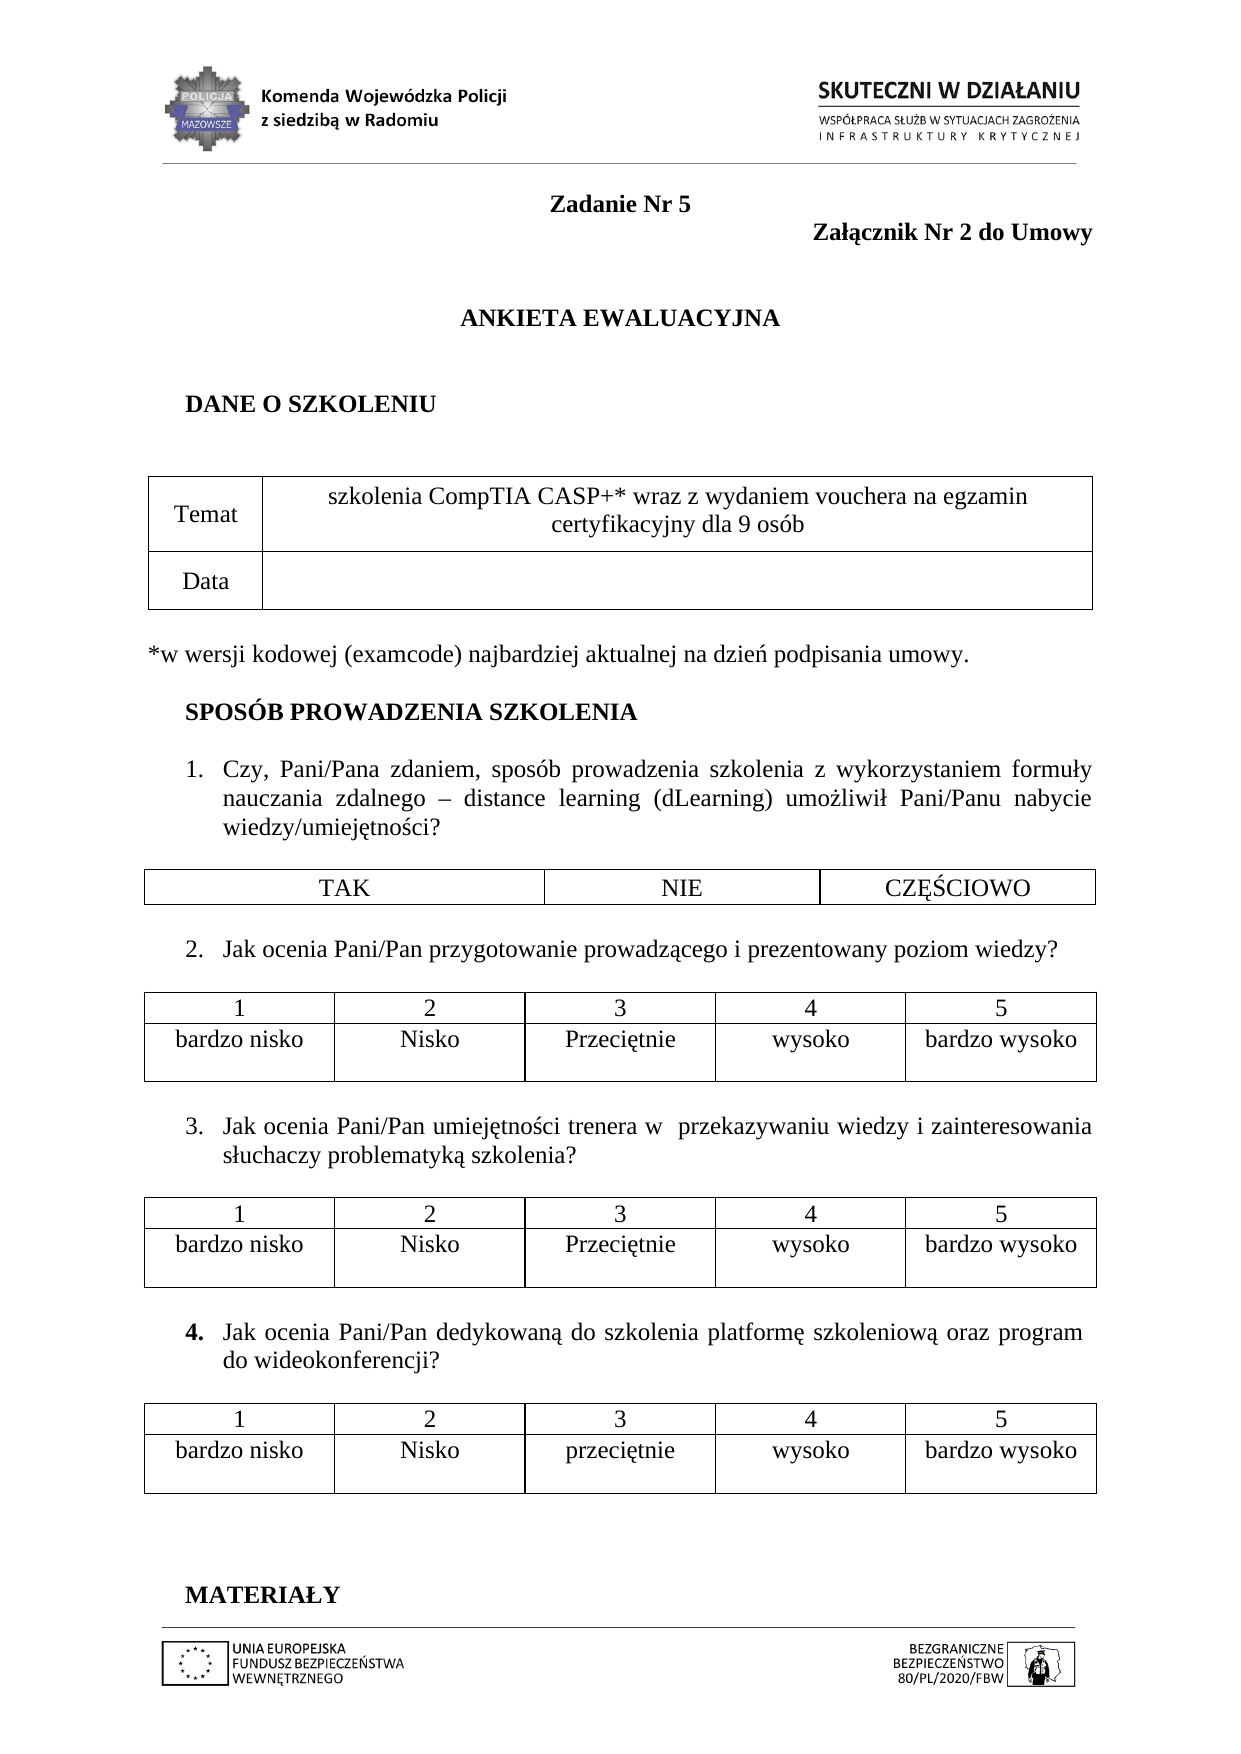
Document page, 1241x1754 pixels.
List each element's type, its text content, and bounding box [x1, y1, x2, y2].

table_header 4 [716, 1198, 905, 1228]
table_header 5 [906, 1198, 1096, 1228]
table_header 3 [526, 1198, 715, 1228]
table_header 2 [335, 1198, 524, 1228]
table_header CZĘŚCIOWO [821, 870, 1095, 904]
text ANKIETA EWALUACYJNA [148, 303, 1093, 332]
table_cell Nisko [335, 1229, 524, 1287]
list Jak ocenia Pani/Pan umiejętności trenera w przekazywaniu wiedzy i zainteresowania słuchaczy problematyką szkolenia? [185, 1111, 1093, 1168]
table_cell bardzo nisko [145, 1229, 334, 1287]
text DANE O SZKOLENIU [148, 389, 1093, 418]
table_header 4 [716, 1404, 905, 1434]
table_header 3 [526, 993, 715, 1023]
table_header Temat [149, 477, 262, 551]
text *w wersji kodowej (examcode) najbardziej aktualnej na dzień podpisania umowy. [148, 639, 1093, 668]
text SPOSÓB PROWADZENIA SZKOLENIA [148, 697, 1093, 725]
table_cell bardzo nisko [145, 1024, 334, 1081]
table_cell Przeciętnie [526, 1229, 715, 1287]
text Załącznik Nr 2 do Umowy [664, 217, 1093, 246]
table_header 4 [716, 993, 905, 1023]
table_header 1 [145, 1404, 334, 1434]
list Jak ocenia Pani/Pan dedykowaną do szkolenia platformę szkoleniową oraz program do wideokonferencji? [185, 1317, 1093, 1374]
picture [147, 1619, 1093, 1697]
table_cell bardzo wysoko [906, 1229, 1096, 1287]
list Czy, Pani/Pana zdaniem, sposób prowadzenia szkolenia z wykorzystaniem formuły nauczania zdalnego – distance learning (dLearning) umożliwił Pani/Panu nabycie wiedzy/umiejętności? [185, 754, 1093, 840]
table_cell wysoko [716, 1024, 905, 1081]
table_header 3 [526, 1404, 715, 1434]
table_cell bardzo wysoko [906, 1435, 1096, 1492]
table_cell bardzo wysoko [906, 1024, 1096, 1081]
table_cell wysoko [716, 1229, 905, 1287]
table_cell bardzo nisko [145, 1435, 334, 1492]
table_cell Data [149, 552, 262, 609]
table_header 5 [906, 1404, 1096, 1434]
table_cell przeciętnie [526, 1435, 715, 1492]
table_header szkolenia CompTIA CASP+* wraz z wydaniem vouchera na egzamin certyfikacyjny dla 9 osób [263, 477, 1092, 551]
picture [147, 59, 1093, 171]
table_cell Nisko [335, 1024, 524, 1081]
table_header TAK [145, 870, 544, 904]
table_header 2 [335, 1404, 524, 1434]
table_header 2 [335, 993, 524, 1023]
table_cell Nisko [335, 1435, 524, 1492]
table_cell wysoko [716, 1435, 905, 1492]
text MATERIAŁY [148, 1580, 1093, 1608]
table_cell [263, 552, 1092, 609]
list Jak ocenia Pani/Pan przygotowanie prowadzącego i prezentowany poziom wiedzy? [185, 934, 1093, 963]
table_header 1 [145, 993, 334, 1023]
table_header 5 [906, 993, 1096, 1023]
table_cell Przeciętnie [526, 1024, 715, 1081]
text Zadanie Nr 5 [148, 189, 1093, 217]
table_header 1 [145, 1198, 334, 1228]
table_header NIE [545, 870, 819, 904]
